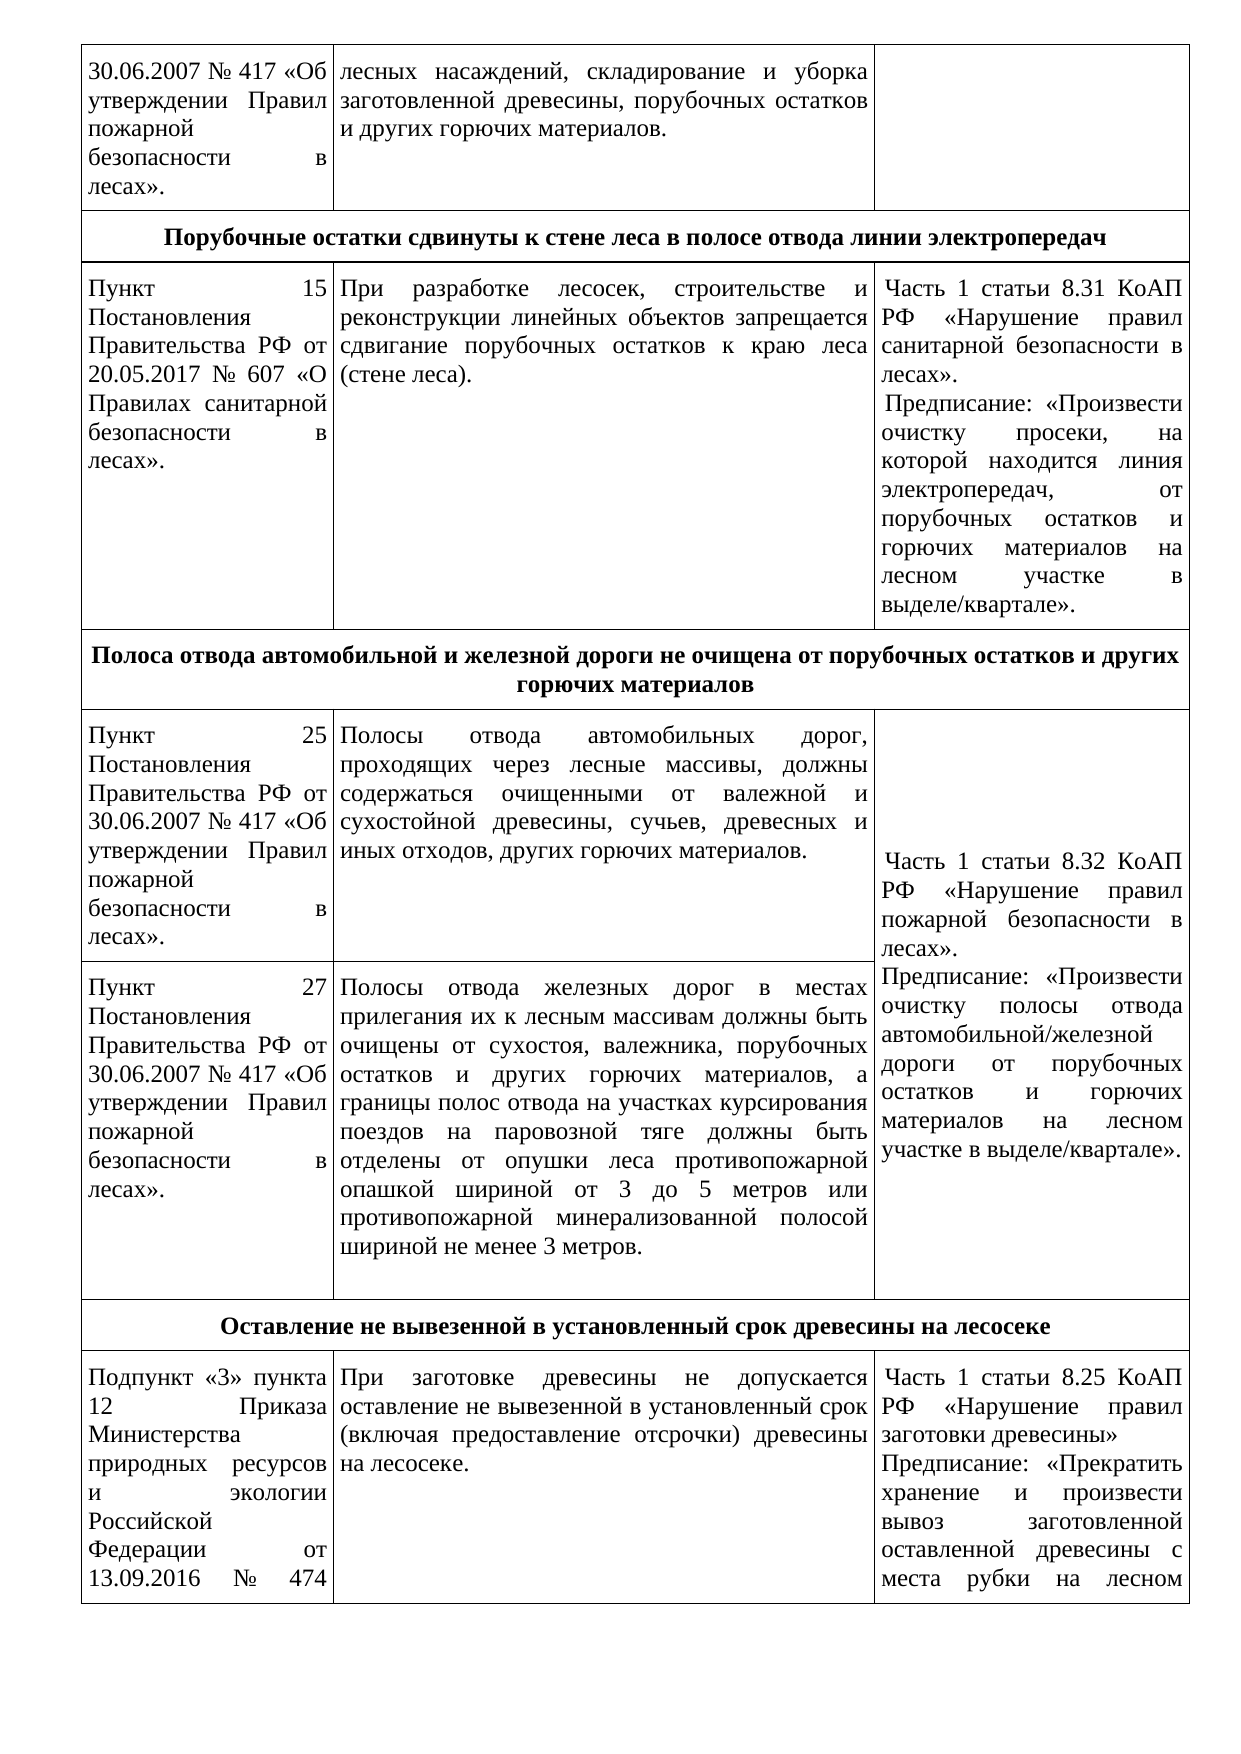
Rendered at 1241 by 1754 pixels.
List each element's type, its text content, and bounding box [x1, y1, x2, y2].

table_cell Пункт 27 Постановления Правительства РФ от 30.06.2007 № 417 «Об утверждении Правил пожарной безопасности в лесах». [82, 962, 333, 1299]
table_cell Оставление не вывезенной в установленный срок древесины на лесосеке [82, 1300, 1189, 1350]
table_cell Полоса отвода автомобильной и железной дороги не очищена от порубочных остатков и других горючих материалов [82, 630, 1189, 708]
table_cell Часть 1 статьи 8.32 КоАП РФ «Нарушение правил пожарной безопасности в лесах». Предписание: «Произвести очистку полосы отвода автомобильной/железной дороги от порубочных остатков и горючих материалов на лесном участке в выделе/квартале». [875, 710, 1189, 1299]
table_cell При разработке лесосек, строительстве и реконструкции линейных объектов запрещается сдвигание порубочных остатков к краю леса (стене леса). [334, 263, 874, 629]
table_cell Часть 1 статьи 8.31 КоАП РФ «Нарушение правил санитарной безопасности в лесах». Предписание: «Произвести очистку просеки, на которой находится линия электропередач, от порубочных остатков и горючих материалов на лесном участке в выделе/квартале». [875, 263, 1189, 629]
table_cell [334, 1351, 874, 1603]
table_cell Полосы отвода железных дорог в местах прилегания их к лесным массивам должны быть очищены от сухостоя, валежника, порубочных остатков и других горючих материалов, а границы полос отвода на участках курсирования поездов на паровозной тяге должны быть отделены от опушки леса противопожарной опашкой шириной от 3 до 5 метров или противопожарной минерализованной полосой шириной не менее 3 метров. [334, 962, 874, 1299]
table_cell Полосы отвода автомобильных дорог, проходящих через лесные массивы, должны содержаться очищенными от валежной и сухостойной древесины, сучьев, древесных и иных отходов, других горючих материалов. [334, 710, 874, 961]
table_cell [875, 1351, 1189, 1603]
table_cell Пункт 15 Постановления Правительства РФ от 20.05.2017 № 607 «О Правилах санитарной безопасности в лесах». [82, 263, 333, 629]
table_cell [82, 45, 333, 210]
table_cell Порубочные остатки сдвинуты к стене леса в полосе отвода линии электропередач [82, 211, 1189, 261]
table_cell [334, 45, 874, 210]
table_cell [82, 1351, 333, 1603]
table_cell Пункт 25 Постановления Правительства РФ от 30.06.2007 № 417 «Об утверждении Правил пожарной безопасности в лесах». [82, 710, 333, 961]
